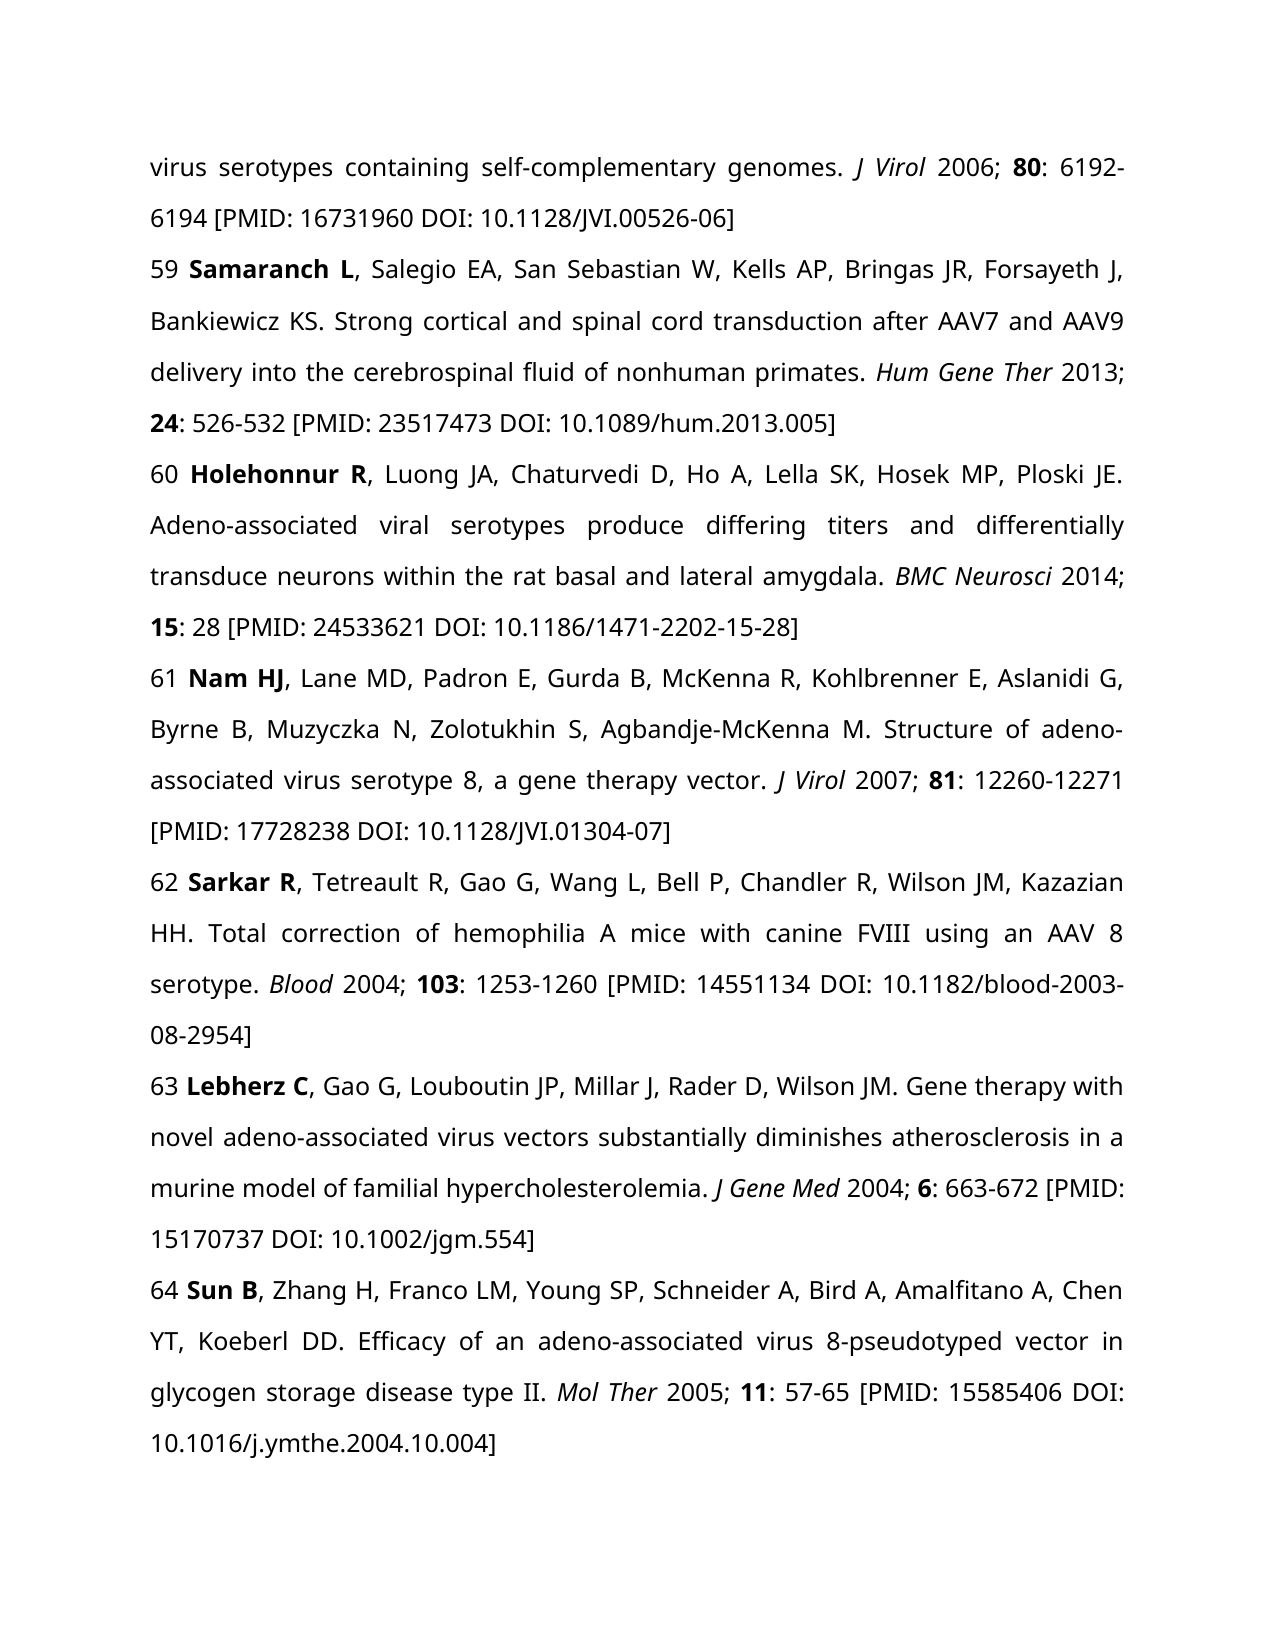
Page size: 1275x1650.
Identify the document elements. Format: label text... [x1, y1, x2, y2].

text 60 Holehonnur R, Luong JA, Chaturvedi D, Ho A, Lella SK, Hosek MP, Ploski JE. Adeno-associated viral serotypes produce differing titers and differentially transduce neurons within the rat basal and lateral amygdala. BMC Neurosci 2014; 15: 28 [PMID: 24533621 DOI: 10.1186/1471-2202-15-28] [150, 456, 1125, 643]
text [150, 150, 1125, 235]
text 63 Lebherz C, Gao G, Louboutin JP, Millar J, Rader D, Wilson JM. Gene therapy with novel adeno-associated virus vectors substantially diminishes atherosclerosis in a murine model of familial hypercholesterolemia. J Gene Med 2004; 6: 663-672 [PMID: 15170737 DOI: 10.1002/jgm.554] [150, 1069, 1125, 1256]
text 64 Sun B, Zhang H, Franco LM, Young SP, Schneider A, Bird A, Amalfitano A, Chen YT, Koeberl DD. Efficacy of an adeno-associated virus 8-pseudotyped vector in glycogen storage disease type II. Mol Ther 2005; 11: 57-65 [PMID: 15585406 DOI: 10.1016/j.ymthe.2004.10.004] [150, 1273, 1125, 1460]
text 62 Sarkar R, Tetreault R, Gao G, Wang L, Bell P, Chandler R, Wilson JM, Kazazian HH. Total correction of hemophilia A mice with canine FVIII using an AAV 8 serotype. Blood 2004; 103: 1253-1260 [PMID: 14551134 DOI: 10.1182/blood-2003-08-2954] [150, 864, 1125, 1052]
text 61 Nam HJ, Lane MD, Padron E, Gurda B, McKenna R, Kohlbrenner E, Aslanidi G, Byrne B, Muzyczka N, Zolotukhin S, Agbandje-McKenna M. Structure of adeno-associated virus serotype 8, a gene therapy vector. J Virol 2007; 81: 12260-12271 [PMID: 17728238 DOI: 10.1128/JVI.01304-07] [150, 660, 1125, 848]
text 59 Samaranch L, Salegio EA, San Sebastian W, Kells AP, Bringas JR, Forsayeth J, Bankiewicz KS. Strong cortical and spinal cord transduction after AAV7 and AAV9 delivery into the cerebrospinal fluid of nonhuman primates. Hum Gene Ther 2013; 24: 526-532 [PMID: 23517473 DOI: 10.1089/hum.2013.005] [150, 252, 1125, 439]
